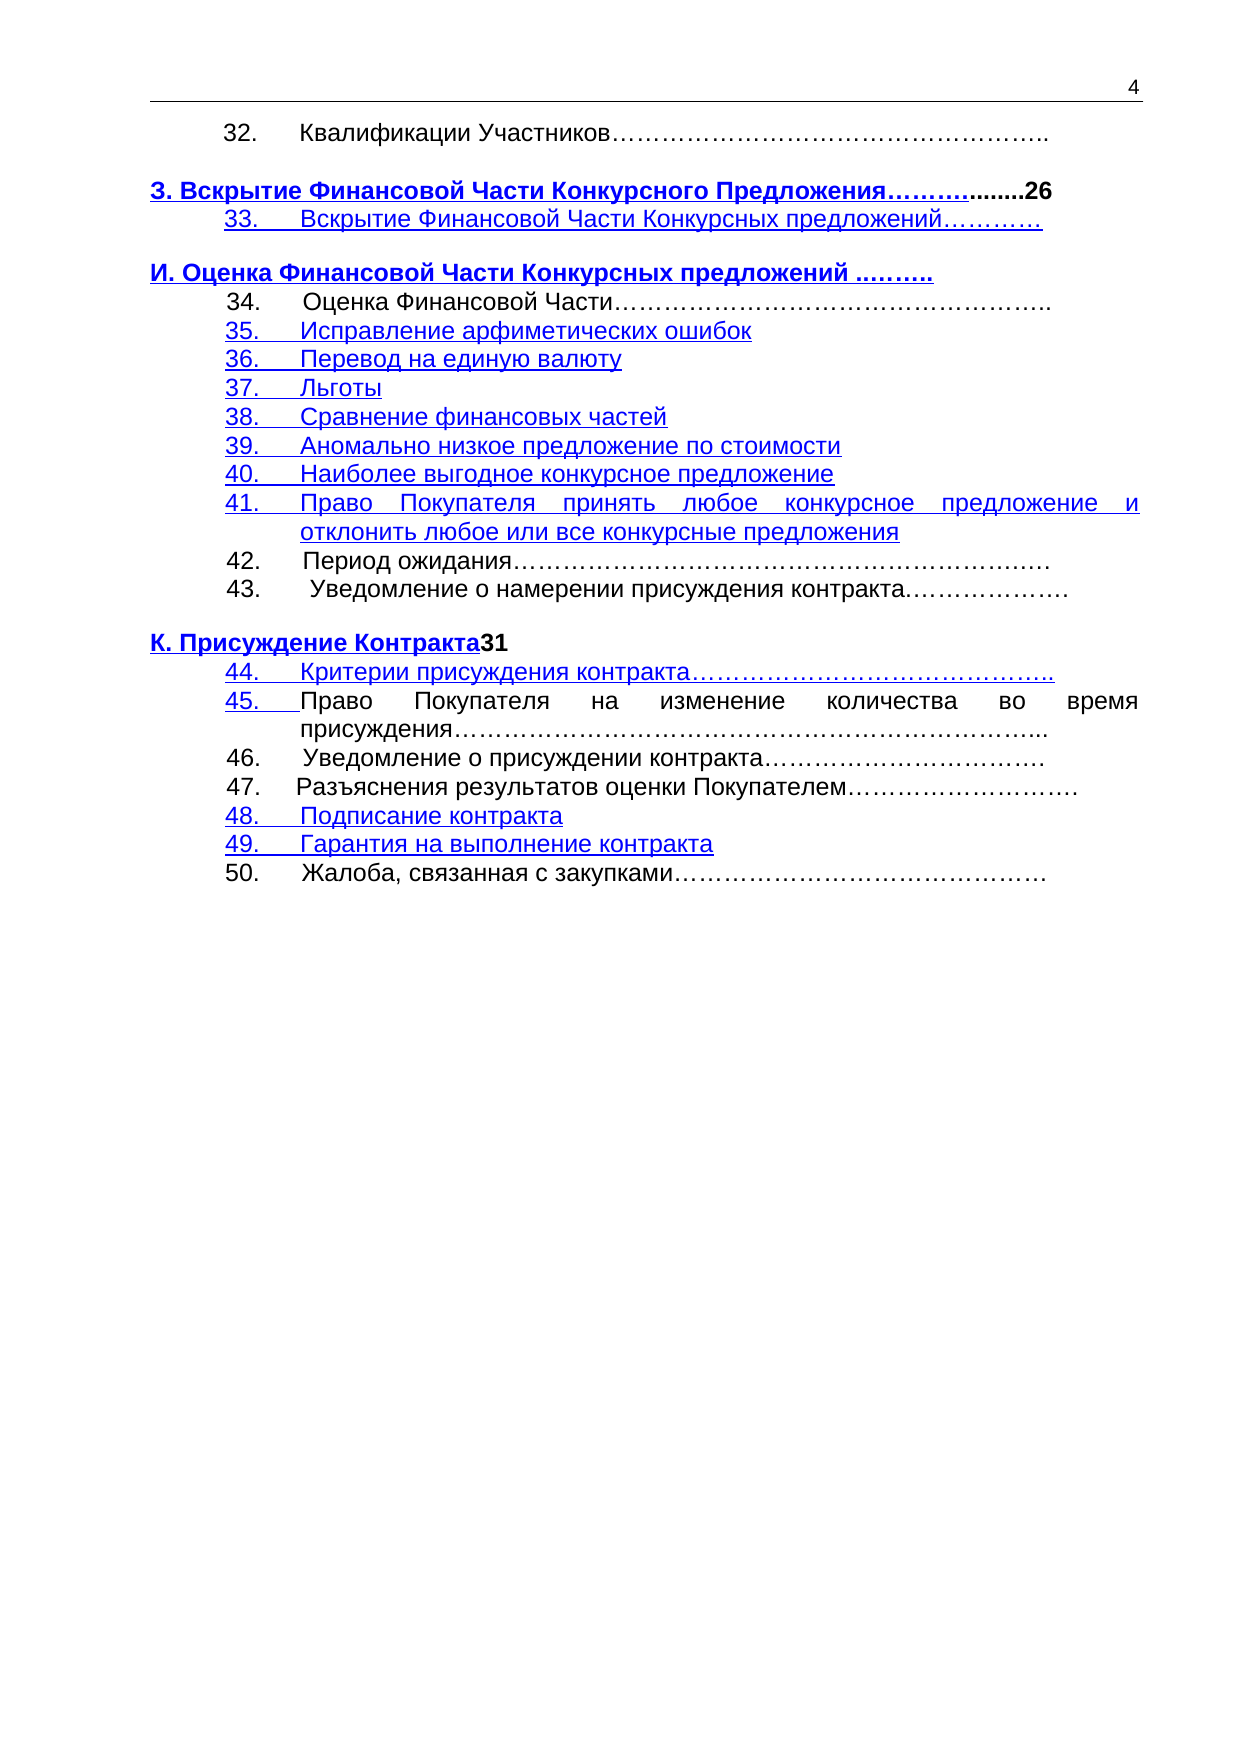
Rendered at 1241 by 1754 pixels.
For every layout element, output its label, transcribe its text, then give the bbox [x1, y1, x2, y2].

text 48. Подписание контракта [225, 801, 1140, 829]
text 44. Критерии присуждения контракта…………………………………….. [225, 657, 1140, 686]
text 35. Исправление арфиметических ошибок [225, 316, 1140, 344]
text 41. Право Покупателя принять любое конкурсное предложение и отклонить любое или все конкурсные предложения [225, 514, 1140, 546]
text 32. Квалификации Участников…………………………………………….. [209, 118, 1140, 147]
text 42. Период ожидания…………………………………………………….…. [150, 546, 1140, 574]
text 37. Льготы [225, 373, 1140, 402]
text 34. Оценка Финансовой Части…………………………………………….. [150, 287, 1140, 316]
text К. Присуждение Контракта 31 [150, 628, 1140, 657]
text 45. Право Покупателя на изменение количества во время присуждения……………………………………………………………... [225, 686, 1140, 743]
text 50. Жалоба, связанная с закупками……………………………………… [225, 858, 1140, 887]
text 47. Разъяснения результатов оценки Покупателем………………………. [150, 772, 1140, 801]
text 40. Наиболее выгодное конкурсное предложение [225, 459, 1140, 488]
text 46. Уведомление о присуждении контракта……………………………. [150, 743, 1140, 772]
text 36. Перевод на единую валюту [225, 344, 1140, 373]
text И. Оценка Финансовой Части Конкурсных предложений ..…….. ..28 [150, 258, 1140, 287]
text З. Вскрытие Финансовой Части Конкурсного Предложения……….........26 [150, 176, 1140, 204]
text 41. Право Покупателя принять любое конкурсное предложение и отклонить любое или все конкурсные предложения [225, 488, 1140, 513]
text 49. Гарантия на выполнение контракта [225, 829, 1140, 858]
text 38. Сравнение финансовых частей [225, 402, 1140, 431]
text 33. Вскрытие Финансовой Части Конкурсных предложений………… [224, 204, 1140, 233]
text 43. Уведомление о намерении присуждения контракта.………………. [150, 574, 1140, 603]
text 39. Аномально низкое предложение по стоимости [225, 431, 1140, 459]
